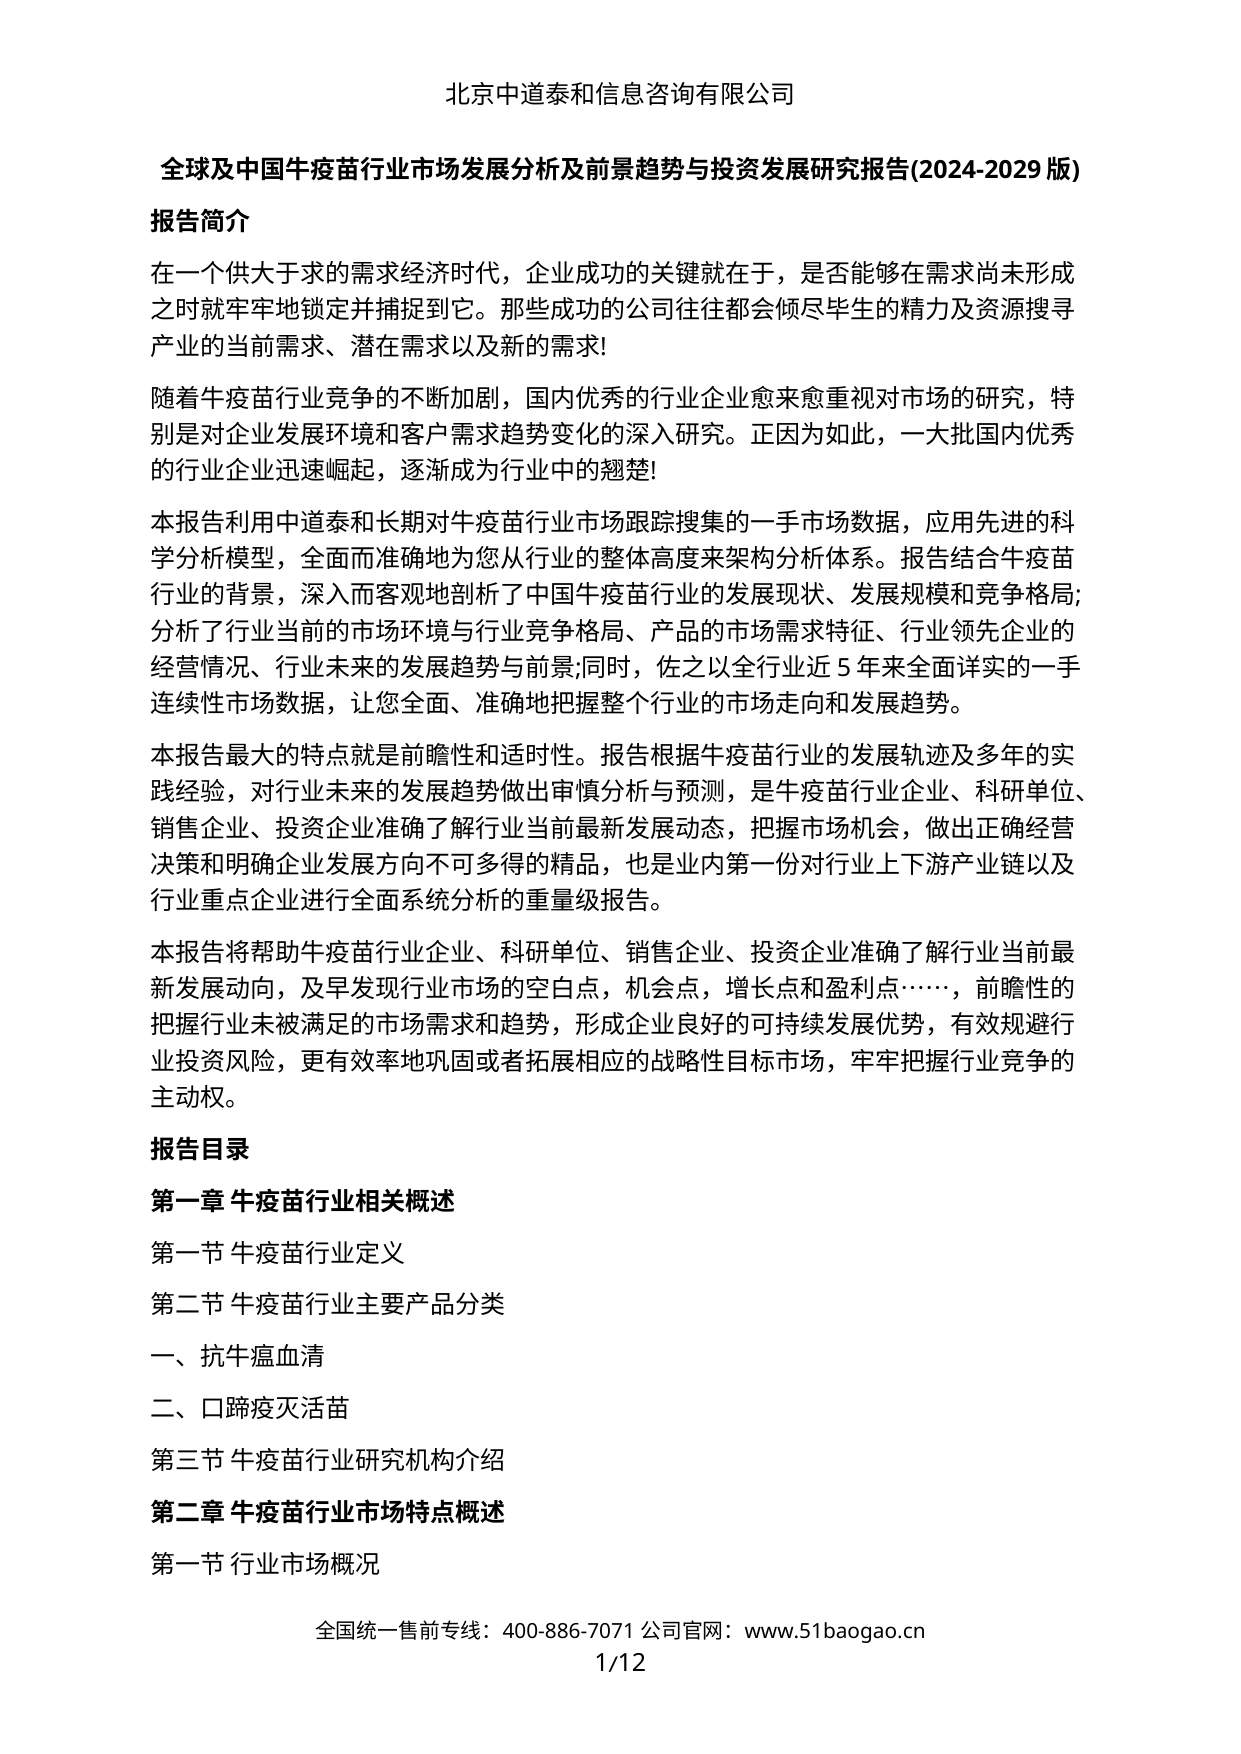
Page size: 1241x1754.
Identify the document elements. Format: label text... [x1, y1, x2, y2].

text 第二章 牛疫苗行业市场特点概述 [150, 1492, 1090, 1529]
text 第三节 牛疫苗行业研究机构介绍 [150, 1441, 1090, 1477]
text 第一节 牛疫苗行业定义 [150, 1233, 1090, 1269]
text 本报告利用中道泰和长期对牛疫苗行业市场跟踪搜集的一手市场数据，应用先进的科学分析模型，全面而准确地为您从行业的整体高度来架构分析体系。报告结合牛疫苗行业的背景，深入而客观地剖析了中国牛疫苗行业的发展现状、发展规模和竞争格局;分析了行业当前的市场环境与行业竞争格局、产品的市场需求特征、行业领先企业的经营情况、行业未来的发展趋势与前景;同时，佐之以全行业近5年来全面详实的一手连续性市场数据，让您全面、准确地把握整个行业的市场走向和发展趋势。 [150, 502, 1090, 720]
text 一、抗牛瘟血清 [150, 1337, 1090, 1373]
text 随着牛疫苗行业竞争的不断加剧，国内优秀的行业企业愈来愈重视对市场的研究，特别是对企业发展环境和客户需求趋势变化的深入研究。正因为如此，一大批国内优秀的行业企业迅速崛起，逐渐成为行业中的翘楚! [150, 378, 1090, 487]
text 第二节 牛疫苗行业主要产品分类 [150, 1285, 1090, 1321]
text 本报告最大的特点就是前瞻性和适时性。报告根据牛疫苗行业的发展轨迹及多年的实践经验，对行业未来的发展趋势做出审慎分析与预测，是牛疫苗行业企业、科研单位、销售企业、投资企业准确了解行业当前最新发展动态，把握市场机会，做出正确经营决策和明确企业发展方向不可多得的精品，也是业内第一份对行业上下游产业链以及行业重点企业进行全面系统分析的重量级报告。 [150, 736, 1090, 917]
text 第一节 行业市场概况 [150, 1544, 1090, 1581]
text 二、口蹄疫灭活苗 [150, 1389, 1090, 1425]
text 全球及中国牛疫苗行业市场发展分析及前景趋势与投资发展研究报告(2024-2029版) [150, 150, 1090, 186]
text 报告简介 [150, 202, 1090, 238]
text 第一章 牛疫苗行业相关概述 [150, 1181, 1090, 1217]
text 本报告将帮助牛疫苗行业企业、科研单位、销售企业、投资企业准确了解行业当前最新发展动向，及早发现行业市场的空白点，机会点，增长点和盈利点……，前瞻性的把握行业未被满足的市场需求和趋势，形成企业良好的可持续发展优势，有效规避行业投资风险，更有效率地巩固或者拓展相应的战略性目标市场，牢牢把握行业竞争的主动权。 [150, 932, 1090, 1114]
text 在一个供大于求的需求经济时代，企业成功的关键就在于，是否能够在需求尚未形成之时就牢牢地锁定并捕捉到它。那些成功的公司往往都会倾尽毕生的精力及资源搜寻产业的当前需求、潜在需求以及新的需求! [150, 254, 1090, 362]
text 报告目录 [150, 1129, 1090, 1166]
